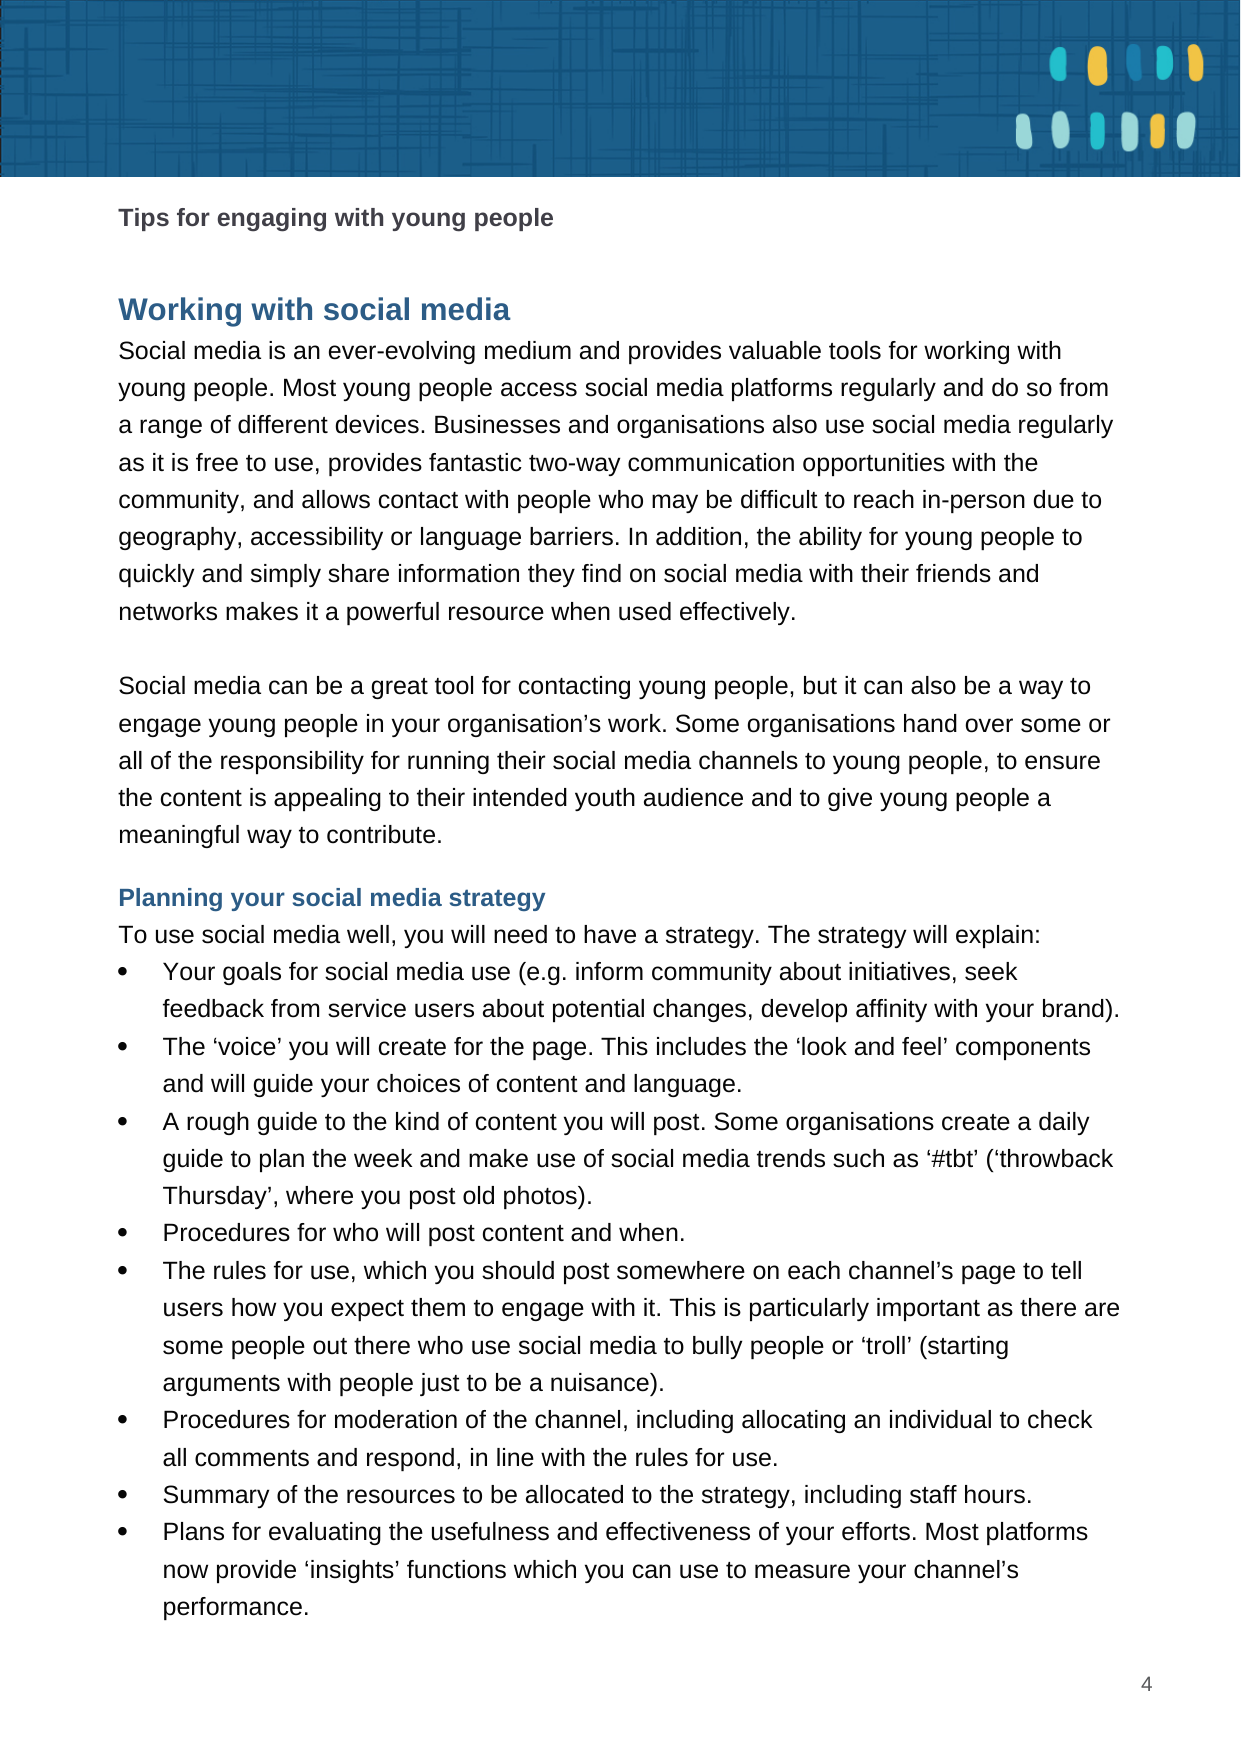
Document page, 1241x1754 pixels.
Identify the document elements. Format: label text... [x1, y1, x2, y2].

picture [0, 0, 1241, 177]
list The ‘voice’ you will create for the page. This includes the ‘look and feel’ components and will guide your choices of content and language. [118, 1032, 1122, 1098]
list A rough guide to the kind of content you will post. Some organisations create a daily guide to plan the week and make use of social media trends such as ‘#tbt’ (‘throwback Thursday’, where you post old photos). [118, 1106, 1122, 1210]
text Social media is an ever-evolving medium and provides valuable tools for working with young people. Most young people access social media platforms regularly and do so from a range of different devices. Businesses and organisations also use social media regularly as it is free to use, provides fantastic two-way communication opportunities with the community, and allows contact with people who may be difficult to reach in-person due to geography, accessibility or language barriers. In addition, the ability for young people to quickly and simply share information they find on social media with their friends and networks makes it a powerful resource when used effectively. [118, 336, 1122, 625]
list Procedures for who will post content and when. [118, 1218, 1122, 1247]
text To use social media well, you will need to have a strategy. The strategy will explain: [118, 920, 1122, 948]
list Your goals for social media use (e.g. inform community about initiatives, seek feedback from service users about potential changes, develop affinity with your brand). [118, 957, 1122, 1023]
list Plans for evaluating the usefulness and effectiveness of your efforts. Most platforms now provide ‘insights’ functions which you can use to measure your channel’s performance. [118, 1517, 1122, 1621]
subtitle Working with social media [118, 291, 1122, 327]
list Summary of the resources to be allocated to the strategy, including staff hours. [118, 1480, 1122, 1509]
list Procedures for moderation of the channel, including allocating an individual to check all comments and respond, in line with the rules for use. [118, 1405, 1122, 1471]
list The rules for use, which you should post somewhere on each channel’s page to tell users how you expect them to engage with it. This is particularly important as there are some people out there who use social media to bully people or ‘troll’ (starting arguments with people just to be a nuisance). [118, 1256, 1122, 1397]
text Social media can be a great tool for contacting young people, but it can also be a way to engage young people in your organisation’s work. Some organisations hand over some or all of the responsibility for running their social media channels to young people, to ensure the content is appealing to their intended youth audience and to give young people a meaningful way to contribute. [118, 671, 1122, 849]
subtitle Planning your social media strategy [118, 883, 1122, 911]
